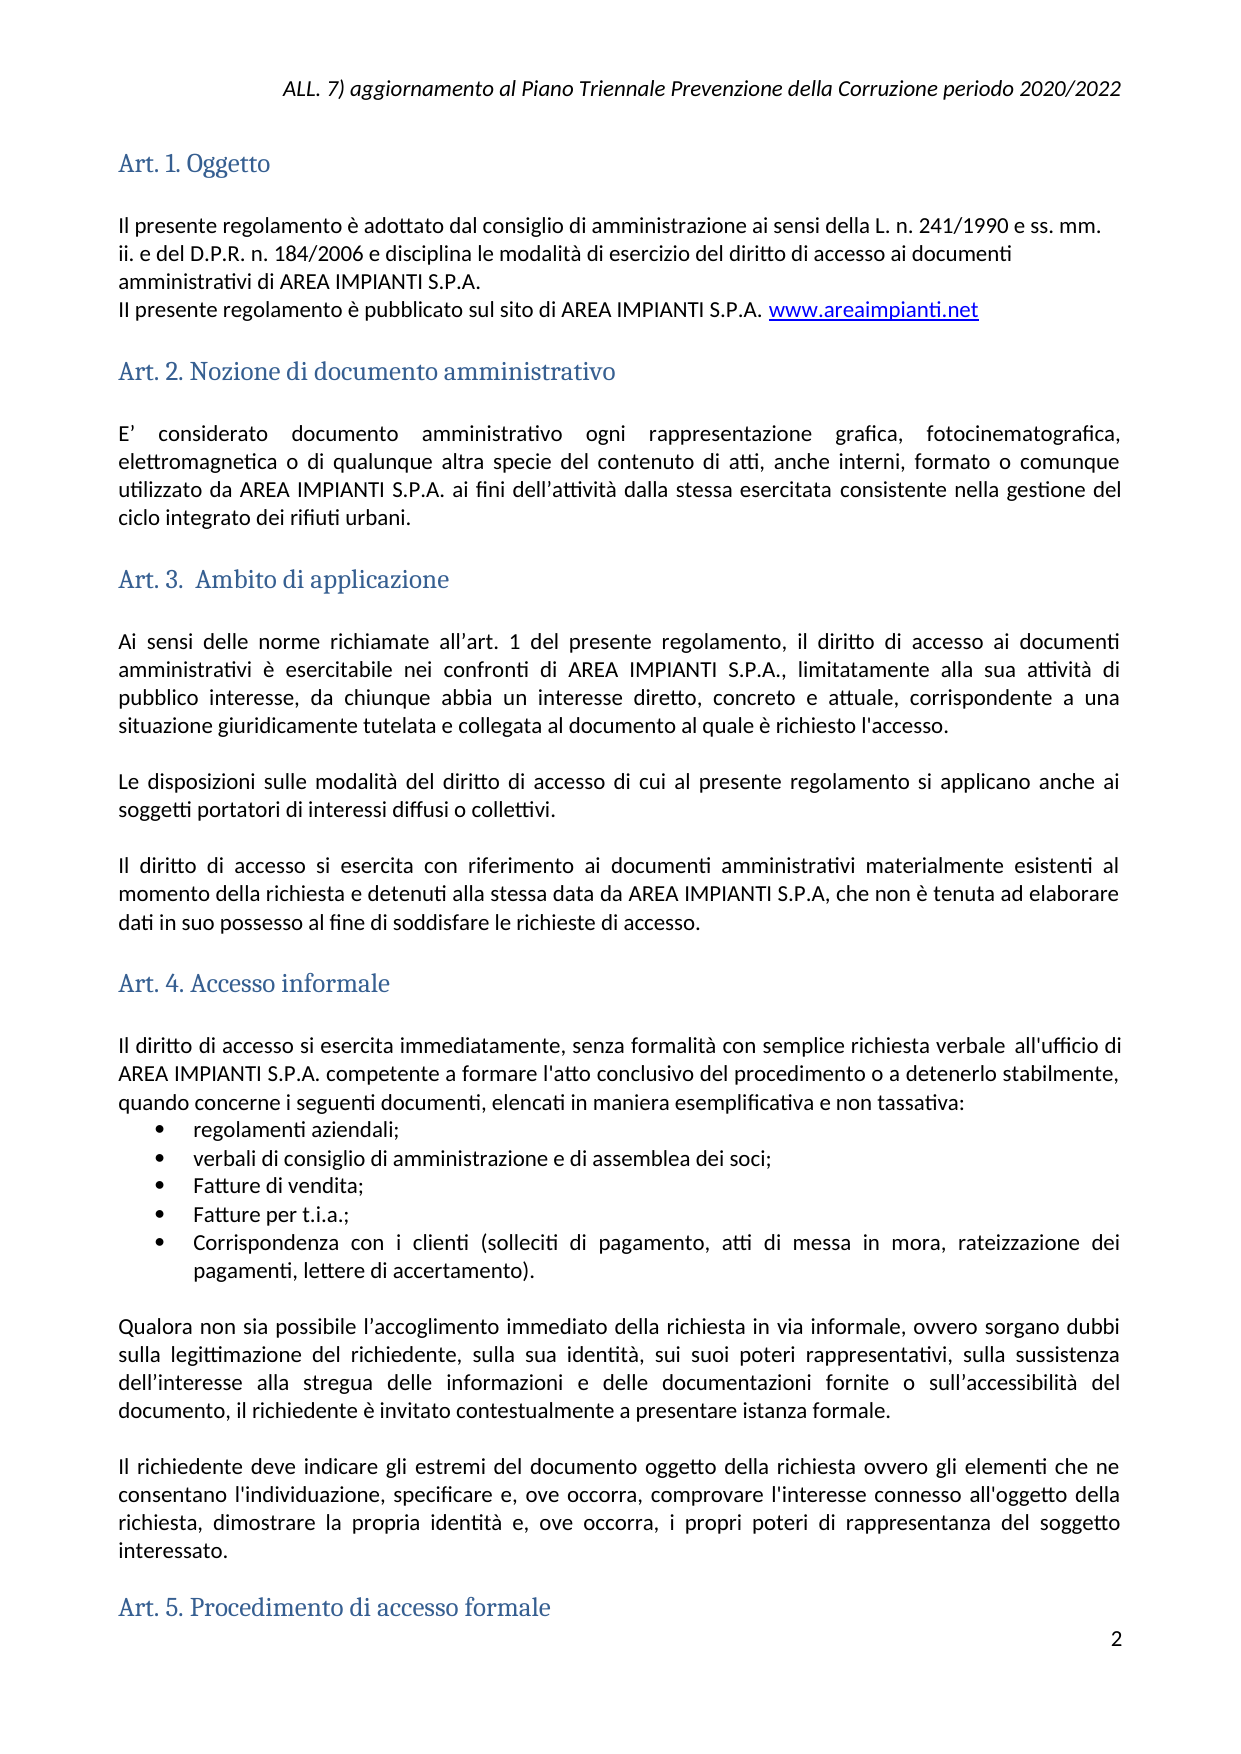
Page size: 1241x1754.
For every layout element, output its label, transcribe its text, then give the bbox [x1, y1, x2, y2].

text Il diritto di accesso si esercita con riferimento ai documenti amministrativi materialmente esistenti al momento della richiesta e detenuti alla stessa data da AREA IMPIANTI S.P.A, che non è tenuta ad elaborare dati in suo possesso al fine di soddisfare le richieste di accesso. [118, 852, 1122, 936]
text Il presente regolamento è adottato dal consiglio di amministrazione ai sensi della L. n. 241/1990 e ss. mm. ii. e del D.P.R. n. 184/2006 e disciplina le modalità di esercizio del diritto di accesso ai documenti amministrativi di AREA IMPIANTI S.P.A. II presente regolamento è pubblicato sul sito di AREA IMPIANTI S.P.A. www.areaimpianti.net [118, 211, 1122, 323]
list Corrispondenza con i clienti (solleciti di pagamento, atti di messa in mora, rateizzazione dei pagamenti, lettere di accertamento). [156, 1228, 1122, 1284]
text Qualora non sia possibile l’accoglimento immediato della richiesta in via informale, ovvero sorgano dubbi sulla legittimazione del richiedente, sulla sua identità, sui suoi poteri rappresentativi, sulla sussistenza dell’interesse alla stregua delle informazioni e delle documentazioni fornite o sull’accessibilità del documento, il richiedente è invitato contestualmente a presentare istanza formale. [118, 1312, 1122, 1424]
list verbali di consiglio di amministrazione e di assemblea dei soci; [156, 1144, 1122, 1172]
text Il richiedente deve indicare gli estremi del documento oggetto della richiesta ovvero gli elementi che ne consentano l'individuazione, specificare e, ove occorra, comprovare l'interesse connesso all'oggetto della richiesta, dimostrare la propria identità e, ove occorra, i propri poteri di rappresentanza del soggetto interessato. Art. 5. Procedimento di accesso formale [118, 1452, 1122, 1623]
list regolamenti aziendali; [156, 1116, 1122, 1144]
subtitle Art. 3. Ambito di applicazione [118, 564, 1122, 595]
subtitle Art. 4. Accesso informale [118, 968, 1122, 999]
text Ai sensi delle norme richiamate all’art. 1 del presente regolamento, il diritto di accesso ai documenti amministrativi è esercitabile nei confronti di AREA IMPIANTI S.P.A., limitatamente alla sua attività di pubblico interesse, da chiunque abbia un interesse diretto, concreto e attuale, corrispondente a una situazione giuridicamente tutelata e collegata al documento al quale è richiesto l'accesso. [118, 627, 1122, 739]
list Fatture di vendita; [156, 1172, 1122, 1200]
subtitle Art. 1. Oggetto [118, 148, 1122, 179]
list Fatture per t.i.a.; [156, 1200, 1122, 1228]
text Il diritto di accesso si esercita immediatamente, senza formalità con semplice richiesta verbale all'ufficio di AREA IMPIANTI S.P.A. competente a formare l'atto conclusivo del procedimento o a detenerlo stabilmente, quando concerne i seguenti documenti, elencati in maniera esemplificativa e non tassativa: [118, 1032, 1122, 1116]
subtitle Art. 2. Nozione di documento amministrativo [118, 356, 1122, 387]
text Le disposizioni sulle modalità del diritto di accesso di cui al presente regolamento si applicano anche ai soggetti portatori di interessi diffusi o collettivi. [118, 767, 1122, 823]
text E’ considerato documento amministrativo ogni rappresentazione grafica, fotocinematografica, elettromagnetica o di qualunque altra specie del contenuto di atti, anche interni, formato o comunque utilizzato da AREA IMPIANTI S.P.A. ai fini dell’attività dalla stessa esercitata consistente nella gestione del ciclo integrato dei rifiuti urbani. [118, 419, 1122, 531]
